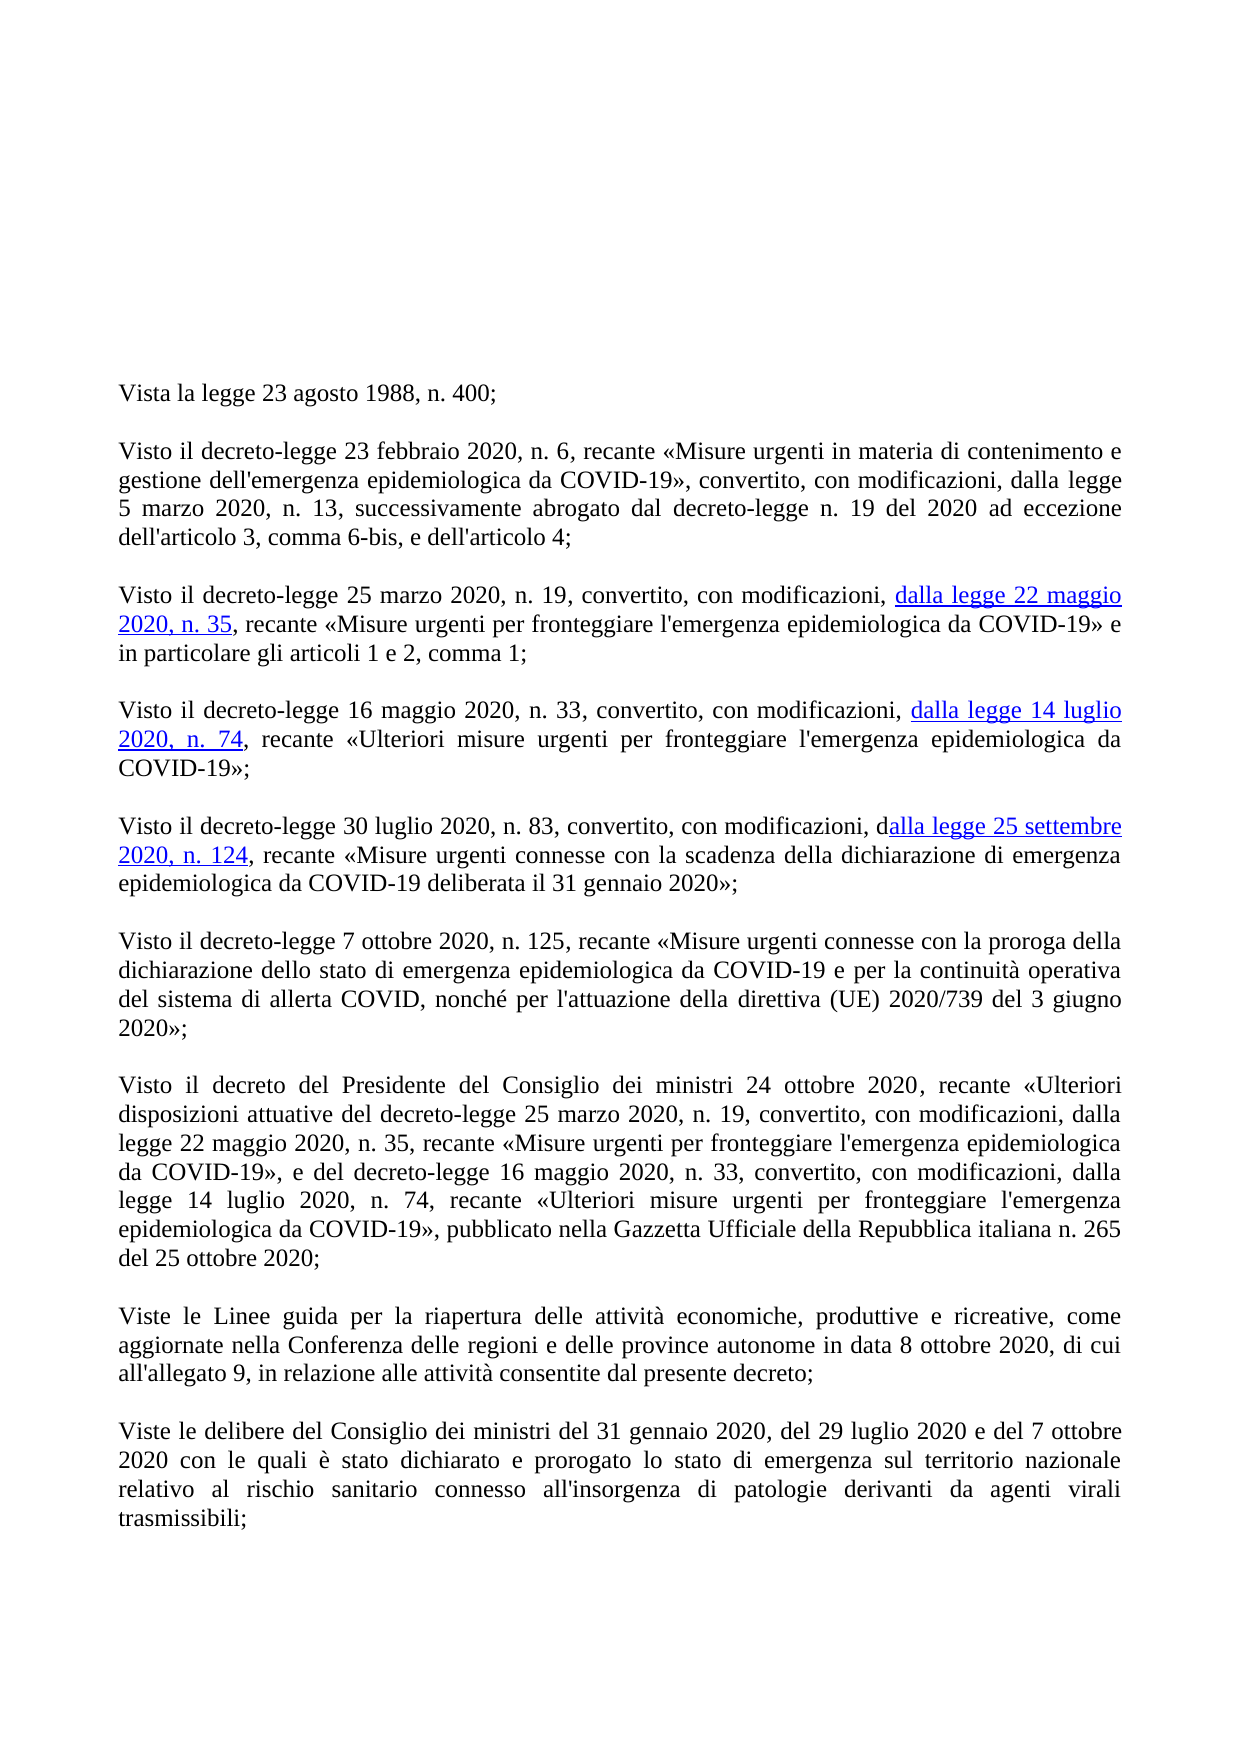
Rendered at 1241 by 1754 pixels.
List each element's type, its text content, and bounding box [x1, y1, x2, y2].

text Visto il decreto-legge 7 ottobre 2020, n. 125, recante «Misure urgenti connesse con la proroga della dichiarazione dello stato di emergenza epidemiologica da COVID-19 e per la continuità operativa del sistema di allerta COVID, nonché per l'attuazione della direttiva (UE) 2020/739 del 3 giugno 2020»; [118, 926, 1122, 1041]
text Visto il decreto del Presidente del Consiglio dei ministri 24 ottobre 2020, recante «Ulteriori disposizioni attuative del decreto-legge 25 marzo 2020, n. 19, convertito, con modificazioni, dalla legge 22 maggio 2020, n. 35, recante «Misure urgenti per fronteggiare l'emergenza epidemiologica da COVID-19», e del decreto-legge 16 maggio 2020, n. 33, convertito, con modificazioni, dalla legge 14 luglio 2020, n. 74, recante «Ulteriori misure urgenti per fronteggiare l'emergenza epidemiologica da COVID-19», pubblicato nella Gazzetta Ufficiale della Repubblica italiana n. 265 del 25 ottobre 2020; [118, 1071, 1122, 1272]
text Viste le Linee guida per la riapertura delle attività economiche, produttive e ricreative, come aggiornate nella Conferenza delle regioni e delle province autonome in data 8 ottobre 2020, di cui all'allegato 9, in relazione alle attività consentite dal presente decreto; [118, 1301, 1122, 1387]
text Visto il decreto-legge 25 marzo 2020, n. 19, convertito, con modificazioni, dalla legge 22 maggio 2020, n. 35, recante «Misure urgenti per fronteggiare l'emergenza epidemiologica da COVID-19» e in particolare gli articoli 1 e 2, comma 1; [118, 580, 1122, 666]
text Visto il decreto-legge 30 luglio 2020, n. 83, convertito, con modificazioni, dalla legge 25 settembre 2020, n. 124, recante «Misure urgenti connesse con la scadenza della dichiarazione di emergenza epidemiologica da COVID-19 deliberata il 31 gennaio 2020»; [118, 811, 1122, 897]
text Visto il decreto-legge 23 febbraio 2020, n. 6, recante «Misure urgenti in materia di contenimento e gestione dell'emergenza epidemiologica da COVID-19», convertito, con modificazioni, dalla legge 5 marzo 2020, n. 13, successivamente abrogato dal decreto-legge n. 19 del 2020 ad eccezione dell'articolo 3, comma 6-bis, e dell'articolo 4; [118, 436, 1122, 551]
text Visto il decreto-legge 16 maggio 2020, n. 33, convertito, con modificazioni, dalla legge 14 luglio 2020, n. 74, recante «Ulteriori misure urgenti per fronteggiare l'emergenza epidemiologica da COVID-19»; [118, 696, 1122, 782]
text Viste le delibere del Consiglio dei ministri del 31 gennaio 2020, del 29 luglio 2020 e del 7 ottobre 2020 con le quali è stato dichiarato e prorogato lo stato di emergenza sul territorio nazionale relativo al rischio sanitario connesso all'insorgenza di patologie derivanti da agenti virali trasmissibili; [118, 1416, 1122, 1531]
text Vista la legge 23 agosto 1988, n. 400; [118, 378, 1122, 407]
